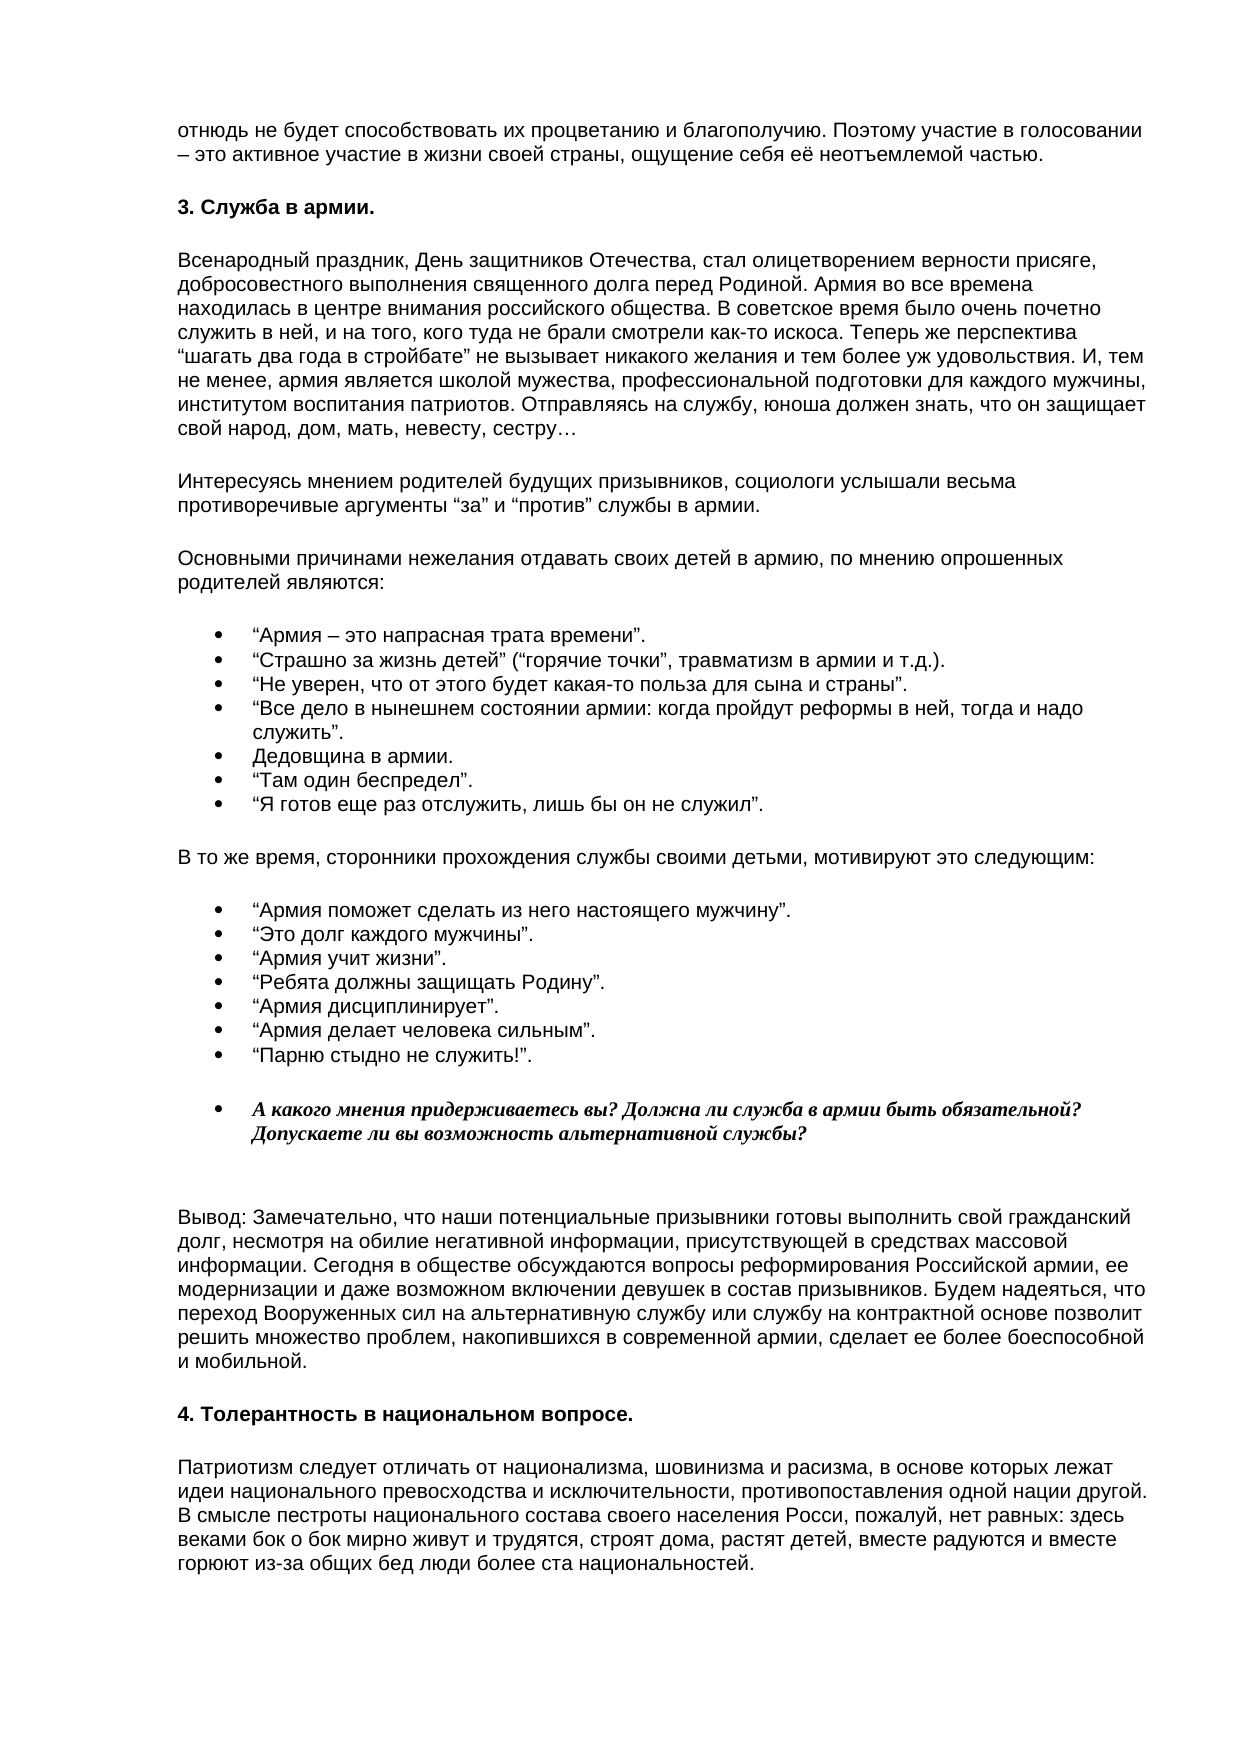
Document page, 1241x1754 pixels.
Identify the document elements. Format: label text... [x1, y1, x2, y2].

text 4. Толерантность в национальном вопросе. [177, 1402, 1152, 1426]
text Патриотизм следует отличать от национализма, шовинизма и расизма, в основе которых лежат идеи национального превосходства и исключительности, противопоставления одной нации другой. В смысле пестроты национального состава своего населения Росси, пожалуй, нет равных: здесь веками бок о бок мирно живут и трудятся, строят дома, растят детей, вместе радуются и вместе горюют из-за общих бед люди более ста национальностей. [177, 1455, 1152, 1575]
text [177, 118, 1152, 166]
list “Армия учит жизни”. [215, 946, 1152, 970]
list “Там один беспредел”. [215, 768, 1152, 792]
list “Армия дисциплинирует”. [215, 994, 1152, 1018]
list “Парню стыдно не служить!”. [215, 1042, 1152, 1066]
list “Я готов еще раз отслужить, лишь бы он не служил”. [215, 792, 1152, 816]
text 3. Служба в армии. [177, 195, 1152, 219]
text Интересуясь мнением родителей будущих призывников, социологи услышали весьма противоречивые аргументы “за” и “против” службы в армии. [177, 469, 1152, 517]
text Всенародный праздник, День защитников Отечества, стал олицетворением верности присяге, добросовестного выполнения священного долга перед Родиной. Армия во все времена находилась в центре внимания российского общества. В советское время было очень почетно служить в ней, и на того, кого туда не брали смотрели как-то искоса. Теперь же перспектива “шагать два года в стройбате” не вызывает никакого желания и тем более уж удовольствия. И, тем не менее, армия является школой мужества, профессиональной подготовки для каждого мужчины, институтом воспитания патриотов. Отправляясь на службу, юноша должен знать, что он защищает свой народ, дом, мать, невесту, сестру… [177, 248, 1152, 440]
text Основными причинами нежелания отдавать своих детей в армию, по мнению опрошенных родителей являются: [177, 546, 1152, 594]
list “Армия – это напрасная трата времени”. [215, 623, 1152, 647]
list “Не уверен, что от этого будет какая-то польза для сына и страны”. [215, 671, 1152, 696]
text В то же время, сторонники прохождения службы своими детьми, мотивируют это следующим: [177, 845, 1152, 869]
list “Ребята должны защищать Родину”. [215, 970, 1152, 994]
list “Это долг каждого мужчины”. [215, 922, 1152, 946]
list “Армия делает человека сильным”. [215, 1018, 1152, 1042]
list “Все дело в нынешнем состоянии армии: когда пройдут реформы в ней, тогда и надо служить”. [215, 696, 1152, 743]
list “Страшно за жизнь детей” (“горячие точки”, травматизм в армии и т.д.). [215, 647, 1152, 671]
list “Армия поможет сделать из него настоящего мужчину”. [215, 898, 1152, 922]
table_header А какого мнения придерживаетесь вы? Должна ли служба в армии быть обязательной? Допускаете ли вы возможность альтернативной службы? [176, 1096, 1159, 1176]
text Вывод: Замечательно, что наши потенциальные призывники готовы выполнить свой гражданский долг, несмотря на обилие негативной информации, присутствующей в средствах массовой информации. Сегодня в обществе обсуждаются вопросы реформирования Российской армии, ее модернизации и даже возможном включении девушек в состав призывников. Будем надеяться, что переход Вооруженных сил на альтернативную службу или службу на контрактной основе позволит решить множество проблем, накопившихся в современной армии, сделает ее более боеспособной и мобильной. [177, 1205, 1152, 1373]
list Дедовщина в армии. [215, 743, 1152, 768]
